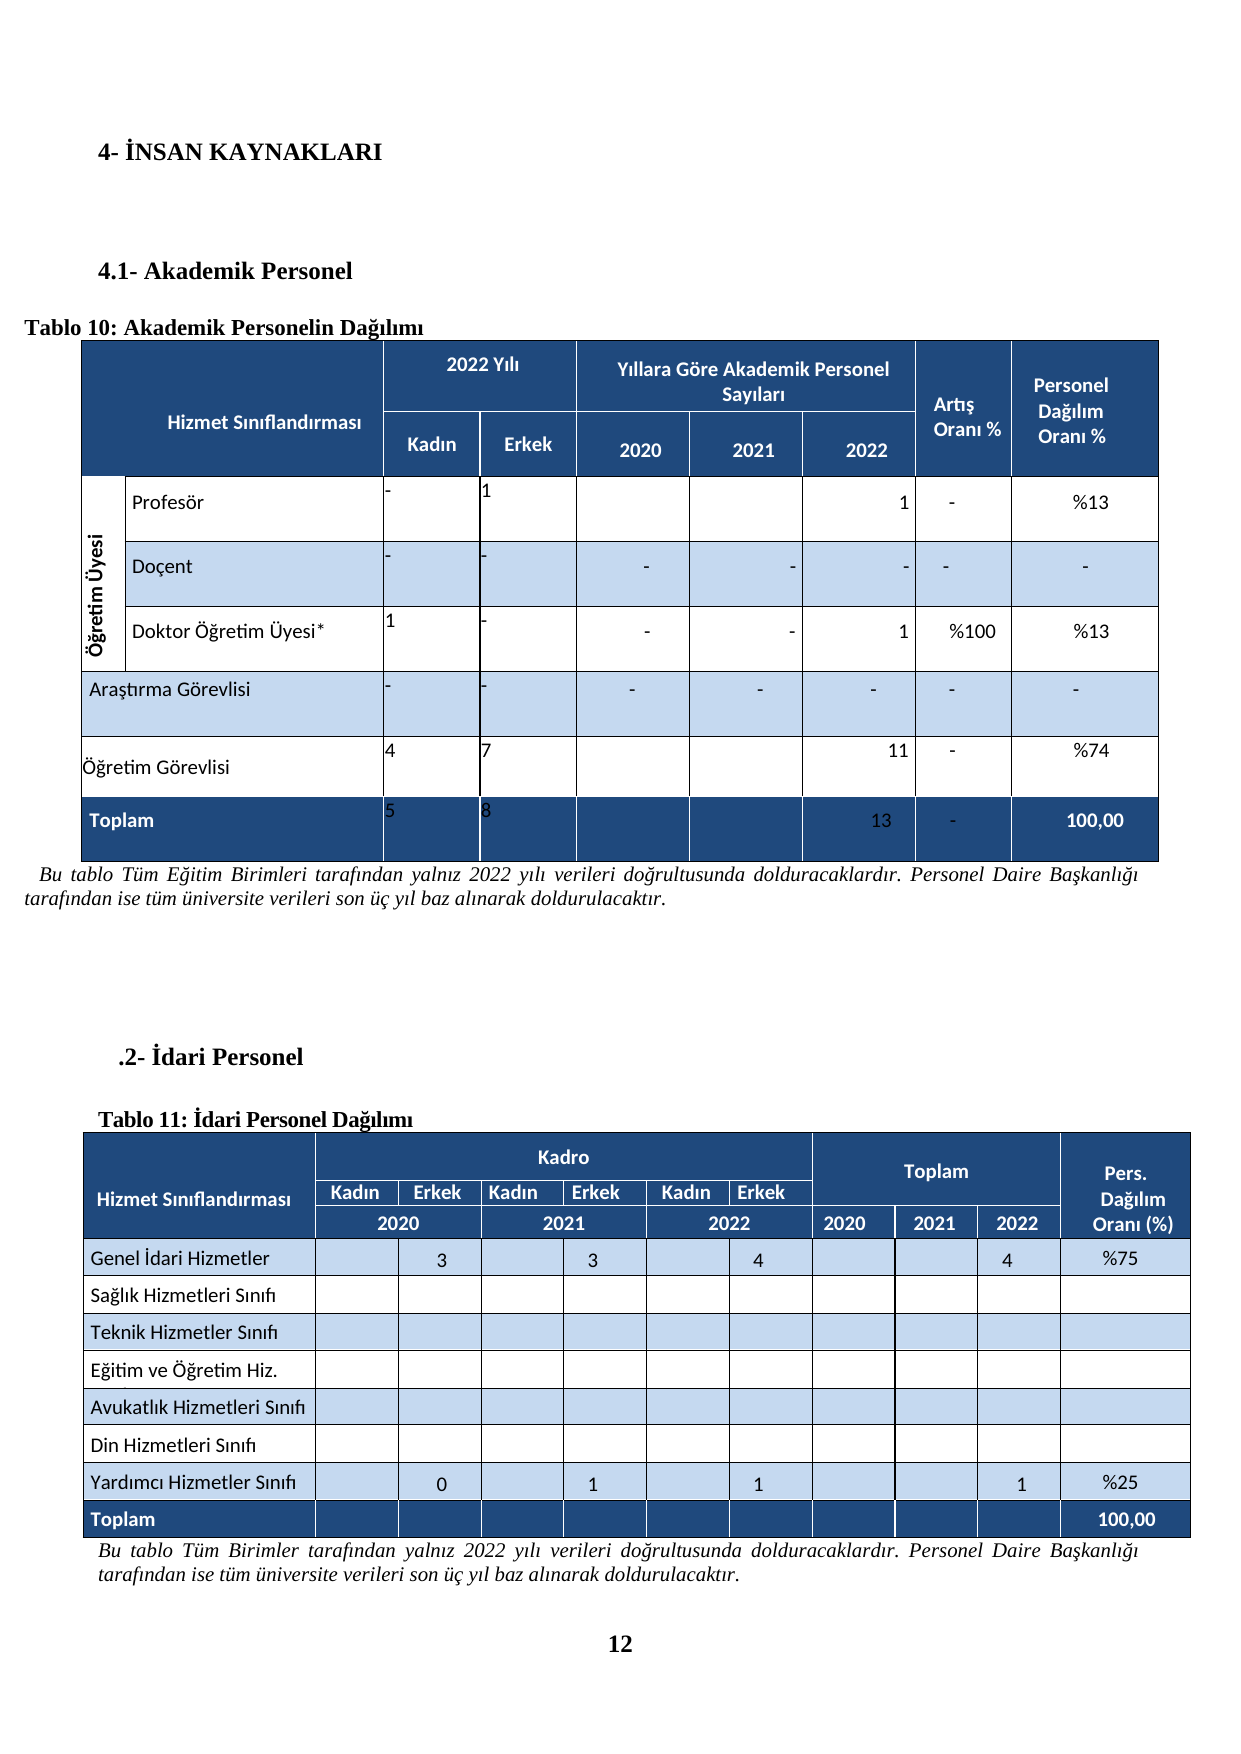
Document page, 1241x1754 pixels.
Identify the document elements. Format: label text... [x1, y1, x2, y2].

table_cell Erkek [730, 1181, 812, 1205]
table_cell %75 [1061, 1239, 1190, 1275]
table_cell [577, 797, 689, 861]
table_cell [482, 1425, 563, 1462]
table_cell [564, 1276, 646, 1312]
table_cell [730, 1425, 812, 1462]
table_cell [399, 1501, 481, 1537]
table_cell 1 [564, 1463, 646, 1499]
table_header Hizmet Sınıflandırması [82, 341, 383, 476]
table_cell 7 [481, 737, 576, 796]
table_cell 3 [399, 1239, 481, 1275]
text Bu tablo Tüm Eğitim Birimleri tarafından yalnız 2022 yılı verileri doğrultusunda dolduracaklardır. Personel Daire Başkanlığı tarafından ise tüm üniversite verileri son üç yıl baz alınarak doldurulacaktır. [24, 862, 1142, 910]
table_cell [647, 1314, 729, 1349]
table_header Pers. Dağılım Oranı (%) [1061, 1133, 1190, 1238]
table_cell - [690, 607, 802, 671]
table_cell 8 [481, 797, 576, 861]
table_cell [564, 1425, 646, 1462]
table_cell 13 [803, 797, 915, 861]
table_cell 2021 [896, 1206, 977, 1238]
table_cell 0 [399, 1463, 481, 1499]
text 4- İNSAN KAYNAKLARI [98, 137, 1142, 166]
table_cell 100,00 [1061, 1501, 1190, 1537]
table_cell [813, 1314, 894, 1349]
text 4.1- Akademik Personel [98, 256, 1142, 285]
table_header Yıllara Göre Akademik Personel Sayıları [577, 341, 915, 411]
table_cell [1061, 1314, 1190, 1349]
table_cell [978, 1276, 1060, 1312]
table_cell 2020 [813, 1206, 894, 1238]
table_cell [813, 1351, 894, 1387]
table_cell [647, 1239, 729, 1275]
table_cell Toplam [82, 797, 383, 861]
table_cell - [916, 477, 1011, 541]
table_cell [978, 1501, 1060, 1537]
table_cell Yardımcı Hizmetler Sınıfı [84, 1463, 315, 1499]
table_cell [813, 1463, 894, 1499]
table_cell [482, 1389, 563, 1424]
table_cell [564, 1351, 646, 1387]
table_cell Doktor Öğretim Üyesi* [126, 607, 383, 671]
table_cell Kadın [482, 1181, 563, 1205]
table_cell - [577, 607, 689, 671]
table_cell [647, 1389, 729, 1424]
table_cell [690, 797, 802, 861]
table_cell [577, 737, 689, 796]
table_cell - [803, 542, 915, 606]
table_cell - [481, 607, 576, 671]
table_header Kadro [316, 1133, 812, 1180]
table_header Toplam [813, 1133, 1060, 1205]
table_cell 1 [803, 607, 915, 671]
table_cell [482, 1314, 563, 1349]
table_cell [316, 1463, 398, 1499]
table_cell [730, 1276, 812, 1312]
table_cell [316, 1314, 398, 1349]
table_cell [813, 1501, 894, 1537]
table_cell Eğitim ve Öğretim Hiz. Sınıfı [84, 1351, 315, 1387]
table_cell %13 [1012, 477, 1158, 541]
table_header Artış Oranı % [916, 341, 1011, 476]
table_cell [690, 477, 802, 541]
table_cell - [690, 672, 802, 736]
table_cell - [916, 737, 1011, 796]
table_cell [482, 1501, 563, 1537]
table_cell [978, 1314, 1060, 1349]
table_cell [316, 1276, 398, 1312]
table_cell 2022 [803, 412, 915, 476]
table_cell - [803, 672, 915, 736]
table_cell Genel İdari Hizmetler Sınıfı [84, 1239, 315, 1275]
table_cell - [384, 542, 479, 606]
table_cell [978, 1425, 1060, 1462]
table_cell Erkek [564, 1181, 646, 1205]
table_cell [647, 1501, 729, 1537]
table_cell [482, 1463, 563, 1499]
table_cell - [577, 542, 689, 606]
table_cell [896, 1239, 977, 1275]
table_cell [1061, 1276, 1190, 1312]
table_cell [482, 1276, 563, 1312]
table_cell - [384, 672, 479, 736]
table_cell %74 [1012, 737, 1158, 796]
table_cell 2020 [577, 412, 689, 476]
table_cell - [481, 542, 576, 606]
table_cell [399, 1425, 481, 1462]
table_cell Din Hizmetleri Sınıfı [84, 1425, 315, 1462]
table_cell [399, 1351, 481, 1387]
table_cell [978, 1389, 1060, 1424]
table_cell [316, 1239, 398, 1275]
table_cell [482, 1239, 563, 1275]
table_cell [896, 1389, 977, 1424]
table_cell 1 [384, 607, 479, 671]
table_cell [647, 1351, 729, 1387]
table_cell [730, 1389, 812, 1424]
table_cell Toplam [84, 1501, 315, 1537]
table_cell [978, 1351, 1060, 1387]
table_cell Avukatlık Hizmetleri Sınıfı [84, 1389, 315, 1424]
table_cell [813, 1389, 894, 1424]
text Bu tablo Tüm Birimler tarafından yalnız 2022 yılı verileri doğrultusunda dolduracaklardır. Personel Daire Başkanlığı tarafından ise tüm üniversite verileri son üç yıl baz alınarak doldurulacaktır. [98, 1538, 1142, 1586]
table_cell %100 [916, 607, 1011, 671]
table_cell Öğretim Üyesi [82, 477, 125, 671]
table_cell [399, 1276, 481, 1312]
table_cell 5 [384, 797, 479, 861]
table_cell %25 [1061, 1463, 1190, 1499]
table_cell 1 [978, 1463, 1060, 1499]
text Tablo 10: Akademik Personelin Dağılımı [24, 314, 1142, 340]
table_cell [896, 1314, 977, 1349]
table_header Personel Dağılım Oranı % [1012, 341, 1158, 476]
table_cell 4 [384, 737, 479, 796]
table_cell [316, 1425, 398, 1462]
text Tablo 11: İdari Personel Dağılımı [98, 1106, 1074, 1132]
table_cell 11 [803, 737, 915, 796]
table_cell [647, 1463, 729, 1499]
table_cell [730, 1501, 812, 1537]
table_cell [564, 1501, 646, 1537]
table_cell - [916, 797, 1011, 861]
table_cell 2022 [978, 1206, 1060, 1238]
table_cell [896, 1501, 977, 1537]
table_cell 4 [730, 1239, 812, 1275]
table_cell Kadın [316, 1181, 398, 1205]
table_cell Profesör [126, 477, 383, 541]
table_cell Kadın [384, 412, 479, 476]
table_cell Araştırma Görevlisi [82, 672, 383, 736]
table_cell - [1012, 542, 1158, 606]
table_cell - [481, 672, 576, 736]
table_cell [896, 1463, 977, 1499]
table_cell %13 [1012, 607, 1158, 671]
table_cell [1061, 1389, 1190, 1424]
table_cell 2021 [482, 1206, 646, 1238]
table_cell - [1012, 672, 1158, 736]
table_cell - [690, 542, 802, 606]
table_cell Teknik Hizmetler Sınıfı [84, 1314, 315, 1349]
table_cell - [916, 542, 1011, 606]
table_cell [690, 737, 802, 796]
table_cell [896, 1276, 977, 1312]
table_cell [564, 1314, 646, 1349]
table_cell [896, 1425, 977, 1462]
table_cell 1 [803, 477, 915, 541]
table_cell 2021 [690, 412, 802, 476]
table_cell 1 [730, 1463, 812, 1499]
table_cell [399, 1314, 481, 1349]
table_cell 4 [978, 1239, 1060, 1275]
table_cell 1 [481, 477, 576, 541]
table_cell [482, 1351, 563, 1387]
table_cell [896, 1351, 977, 1387]
table_cell 3 [564, 1239, 646, 1275]
table_cell [813, 1239, 894, 1275]
table_cell [399, 1389, 481, 1424]
table_cell [577, 477, 689, 541]
table_cell [813, 1425, 894, 1462]
table_cell [647, 1276, 729, 1312]
table_cell - [384, 477, 479, 541]
table_cell [1061, 1425, 1190, 1462]
table_cell [813, 1276, 894, 1312]
table_cell Erkek [481, 412, 576, 476]
table_cell - [916, 672, 1011, 736]
table_cell - [577, 672, 689, 736]
table_cell Kadın [647, 1181, 729, 1205]
table_cell 2022 [647, 1206, 812, 1238]
table_cell [730, 1351, 812, 1387]
table_cell 2020 [316, 1206, 481, 1238]
table_cell Sağlık Hizmetleri Sınıfı [84, 1276, 315, 1312]
table_header Hizmet Sınıflandırması [84, 1133, 315, 1238]
table_cell [730, 1314, 812, 1349]
table_cell Erkek [399, 1181, 481, 1205]
table_cell Öğretim Görevlisi [82, 737, 383, 796]
table_cell [647, 1425, 729, 1462]
table_cell 100,00 [1012, 797, 1158, 861]
table_cell [316, 1501, 398, 1537]
table_cell [1061, 1351, 1190, 1387]
table_cell [316, 1351, 398, 1387]
table_cell Doçent [126, 542, 383, 606]
table_header 2022 Yılı [384, 341, 576, 411]
table_cell [564, 1389, 646, 1424]
subtitle .2- İdari Personel [118, 1042, 1112, 1071]
table_cell [316, 1389, 398, 1424]
